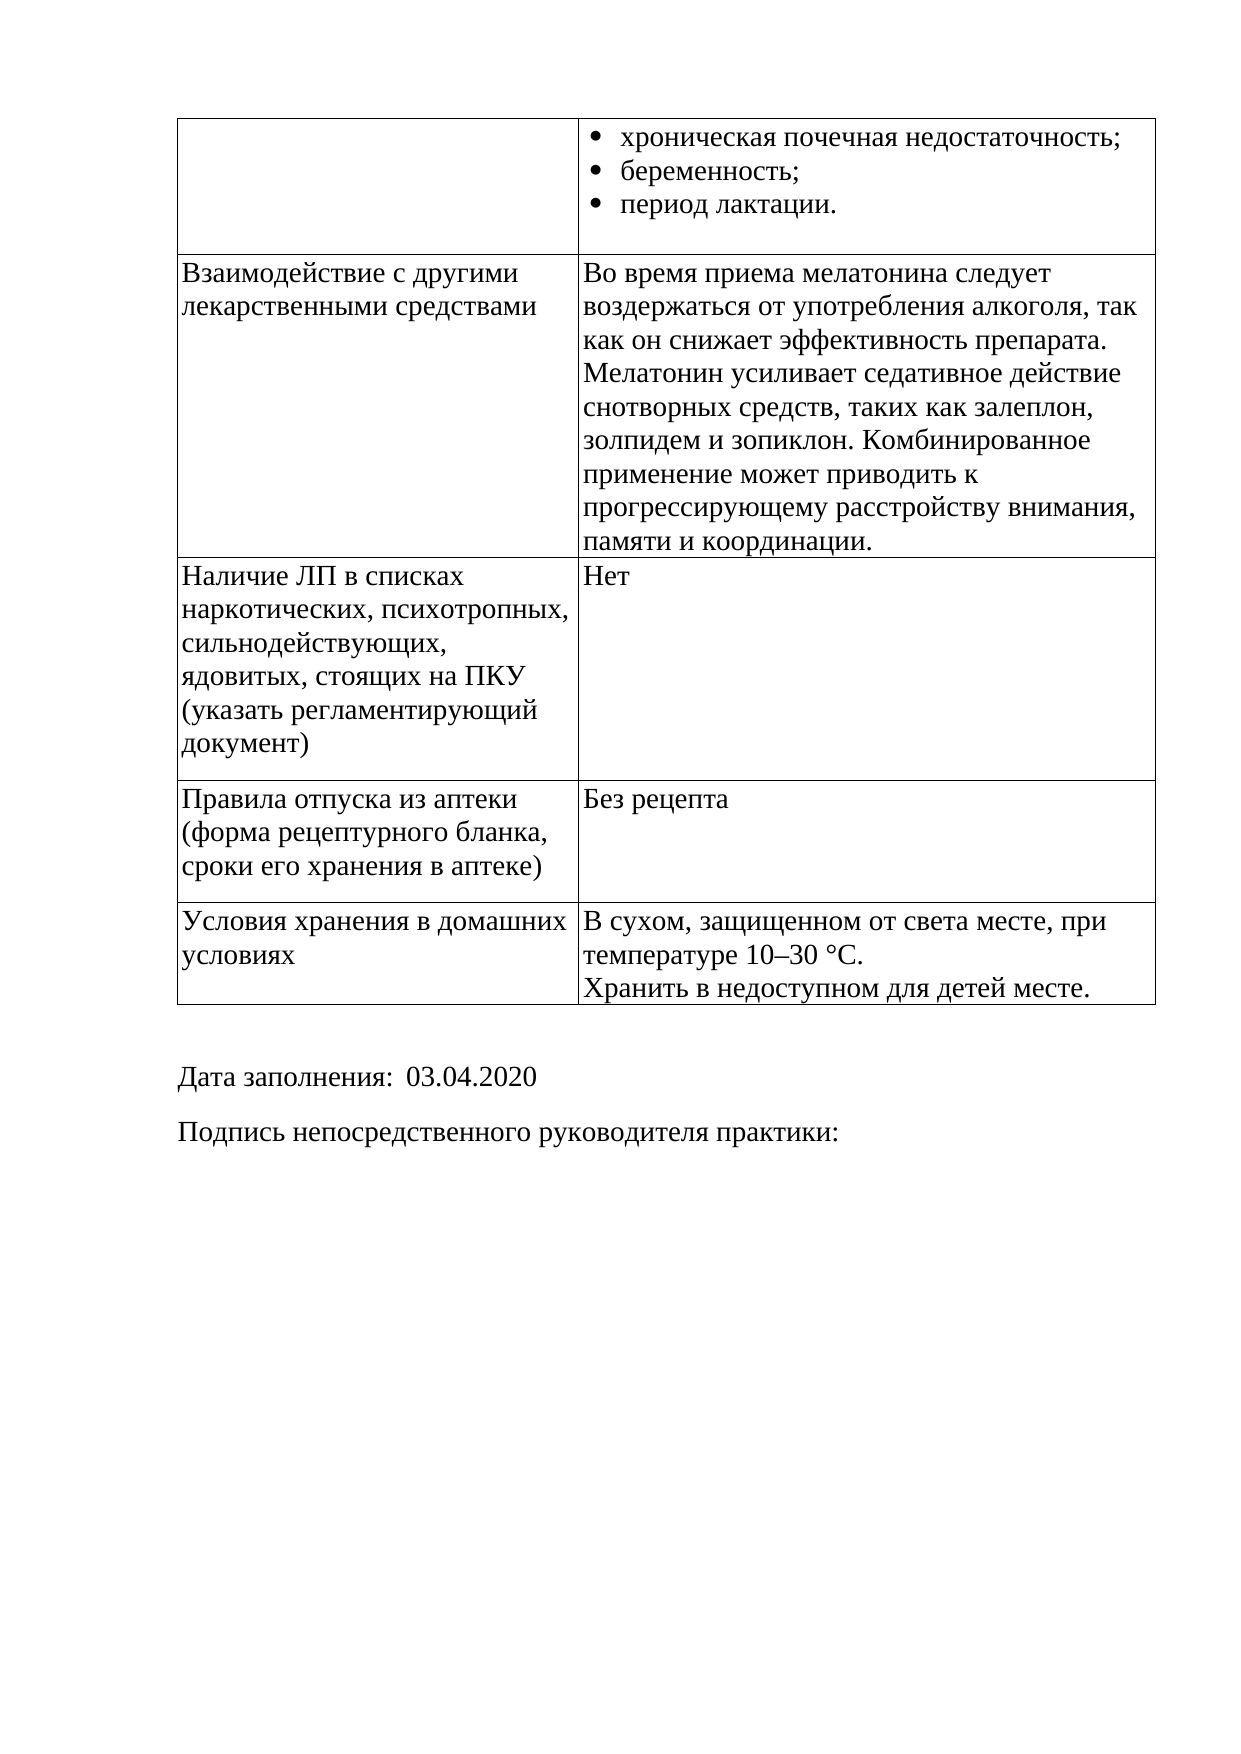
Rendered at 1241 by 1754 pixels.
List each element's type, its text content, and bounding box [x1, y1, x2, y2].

table_cell Без рецепта [579, 781, 1155, 902]
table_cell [579, 119, 1155, 254]
table_cell Наличие ЛП в списках наркотических, психотропных, сильнодействующих, ядовитых, стоящих на ПКУ (указать регламентирующий документ) [178, 558, 578, 780]
table_cell Условия хранения в домашних условиях [178, 903, 578, 1004]
table_cell Правила отпуска из аптеки (форма рецептурного бланка, сроки его хранения в аптеке) [178, 781, 578, 902]
text Подпись непосредственного руководителя практики:Раздел практики: Средства, влияющие на центральную нервную систему. [177, 1114, 1152, 1147]
text Дата заполнения: 03.04.2020 [177, 1059, 1152, 1093]
table_cell Во время приема мелатонина следует воздержаться от употребления алкоголя, так как он снижает эффективность препарата. Мелатонин усиливает седативное действие снотворных средств, таких как залеплон, золпидем и зопиклон. Комбинированное применение может приводить к прогрессирующему расстройству внимания, памяти и координации. [579, 255, 1155, 557]
table_cell Взаимодействие с другими лекарственными средствами [178, 255, 578, 557]
table_cell В сухом, защищенном от света месте, при температуре 10–30 °C. Хранить в недоступном для детей месте. [579, 903, 1155, 1004]
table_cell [178, 119, 578, 254]
table_cell Нет [579, 558, 1155, 780]
